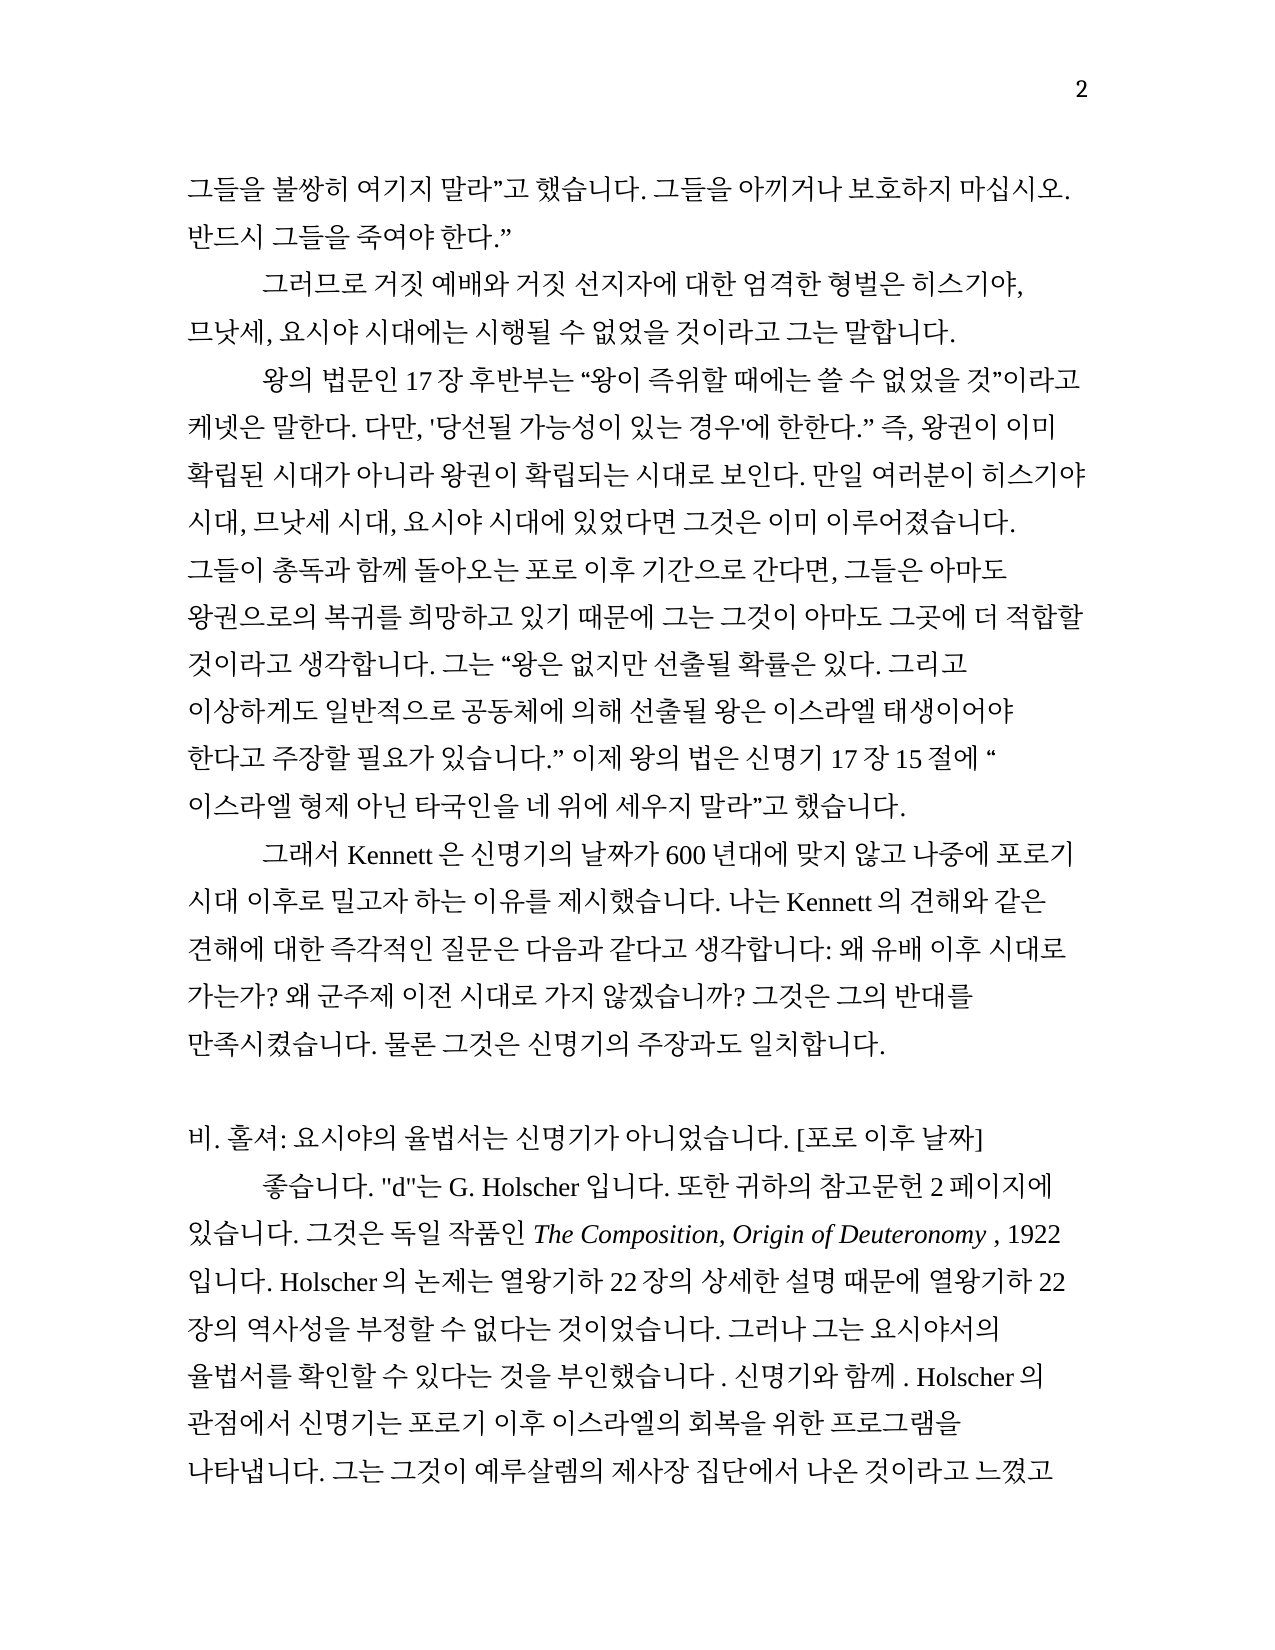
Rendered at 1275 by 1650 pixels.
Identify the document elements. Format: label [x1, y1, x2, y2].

text [187, 174, 1087, 1488]
